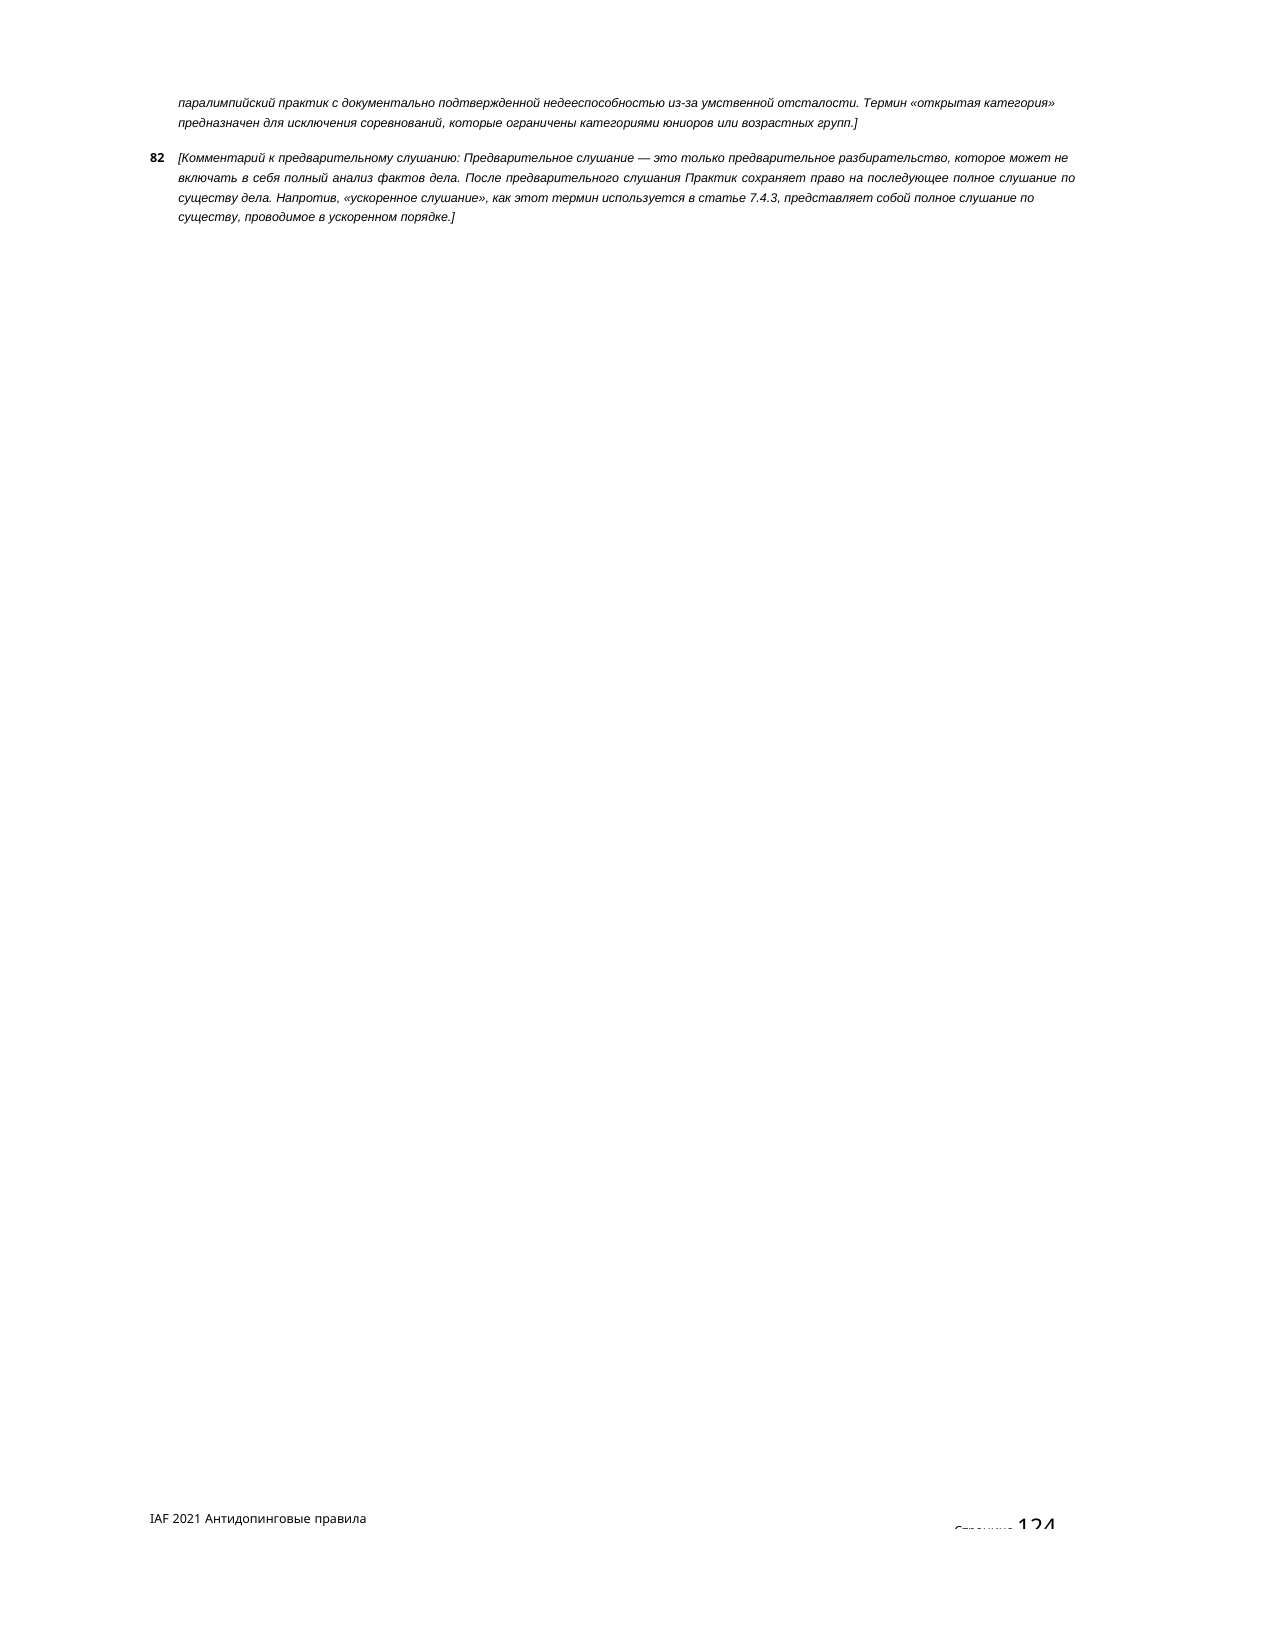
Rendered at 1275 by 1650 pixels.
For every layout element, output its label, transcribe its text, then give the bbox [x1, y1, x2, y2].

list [150, 96, 1108, 129]
list [Комментарий к предварительному слушанию: Предварительное слушание — это только предварительное разбирательство, которое может не включать в себя полный анализ фактов дела. После предварительного слушания Практик сохраняет право на последующее полное слушание по существу дела. Напротив, «ускоренное слушание», как этот термин используется в статье 7.4.3, представляет собой полное слушание по существу, проводимое в ускоренном порядке.] [150, 149, 1088, 224]
